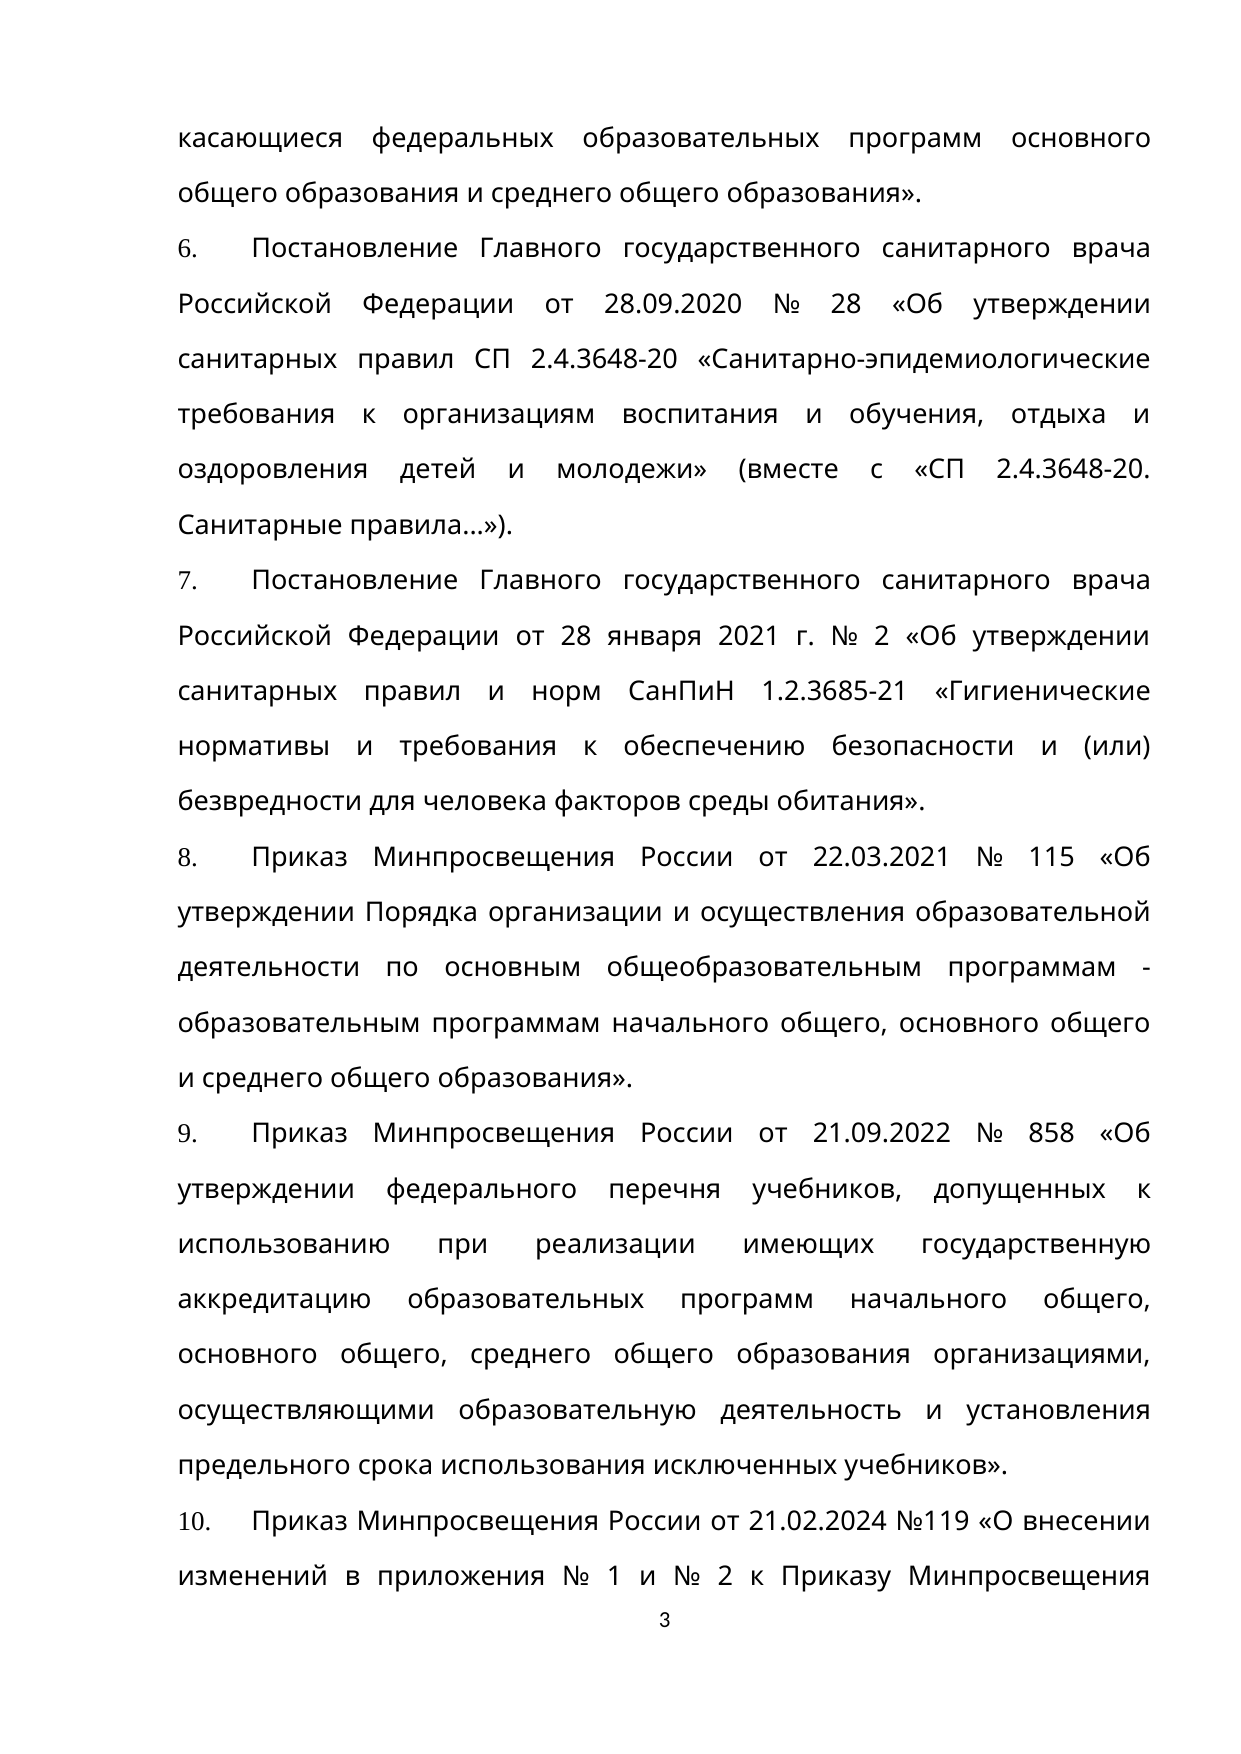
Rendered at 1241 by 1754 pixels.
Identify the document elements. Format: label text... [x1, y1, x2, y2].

list Постановление Главного государственного санитарного врача Российской Федерации от 28.09.2020 № 28 «Об утверждении санитарных правил СП 2.4.3648-20 «Санитарно-эпидемиологические требования к организациям воспитания и обучения, отдыха и оздоровления детей и молодежи» (вместе с «СП 2.4.3648-20. Санитарные правила...»). [177, 229, 1152, 542]
list Приказ Минпросвещения России от 21.09.2022 № 858 «Об утверждении федерального перечня учебников, допущенных к использованию при реализации имеющих государственную аккредитацию образовательных программ начального общего, основного общего, среднего общего образования организациями, осуществляющими образовательную деятельность и установления предельного срока использования исключенных учебников». [177, 1114, 1152, 1482]
list Приказ Минпросвещения России от 22.03.2021 № 115 «Об утверждении Порядка организации и осуществления образовательной деятельности по основным общеобразовательным программам - образовательным программам начального общего, основного общего и среднего общего образования». [177, 837, 1152, 1095]
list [177, 118, 1152, 210]
list Постановление Главного государственного санитарного врача Российской Федерации от 28 января 2021 г. № 2 «Об утверждении санитарных правил и норм СанПиН 1.2.3685-21 «Гигиенические нормативы и требования к обеспечению безопасности и (или) безвредности для человека факторов среды обитания». [177, 561, 1152, 819]
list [177, 1501, 1152, 1593]
